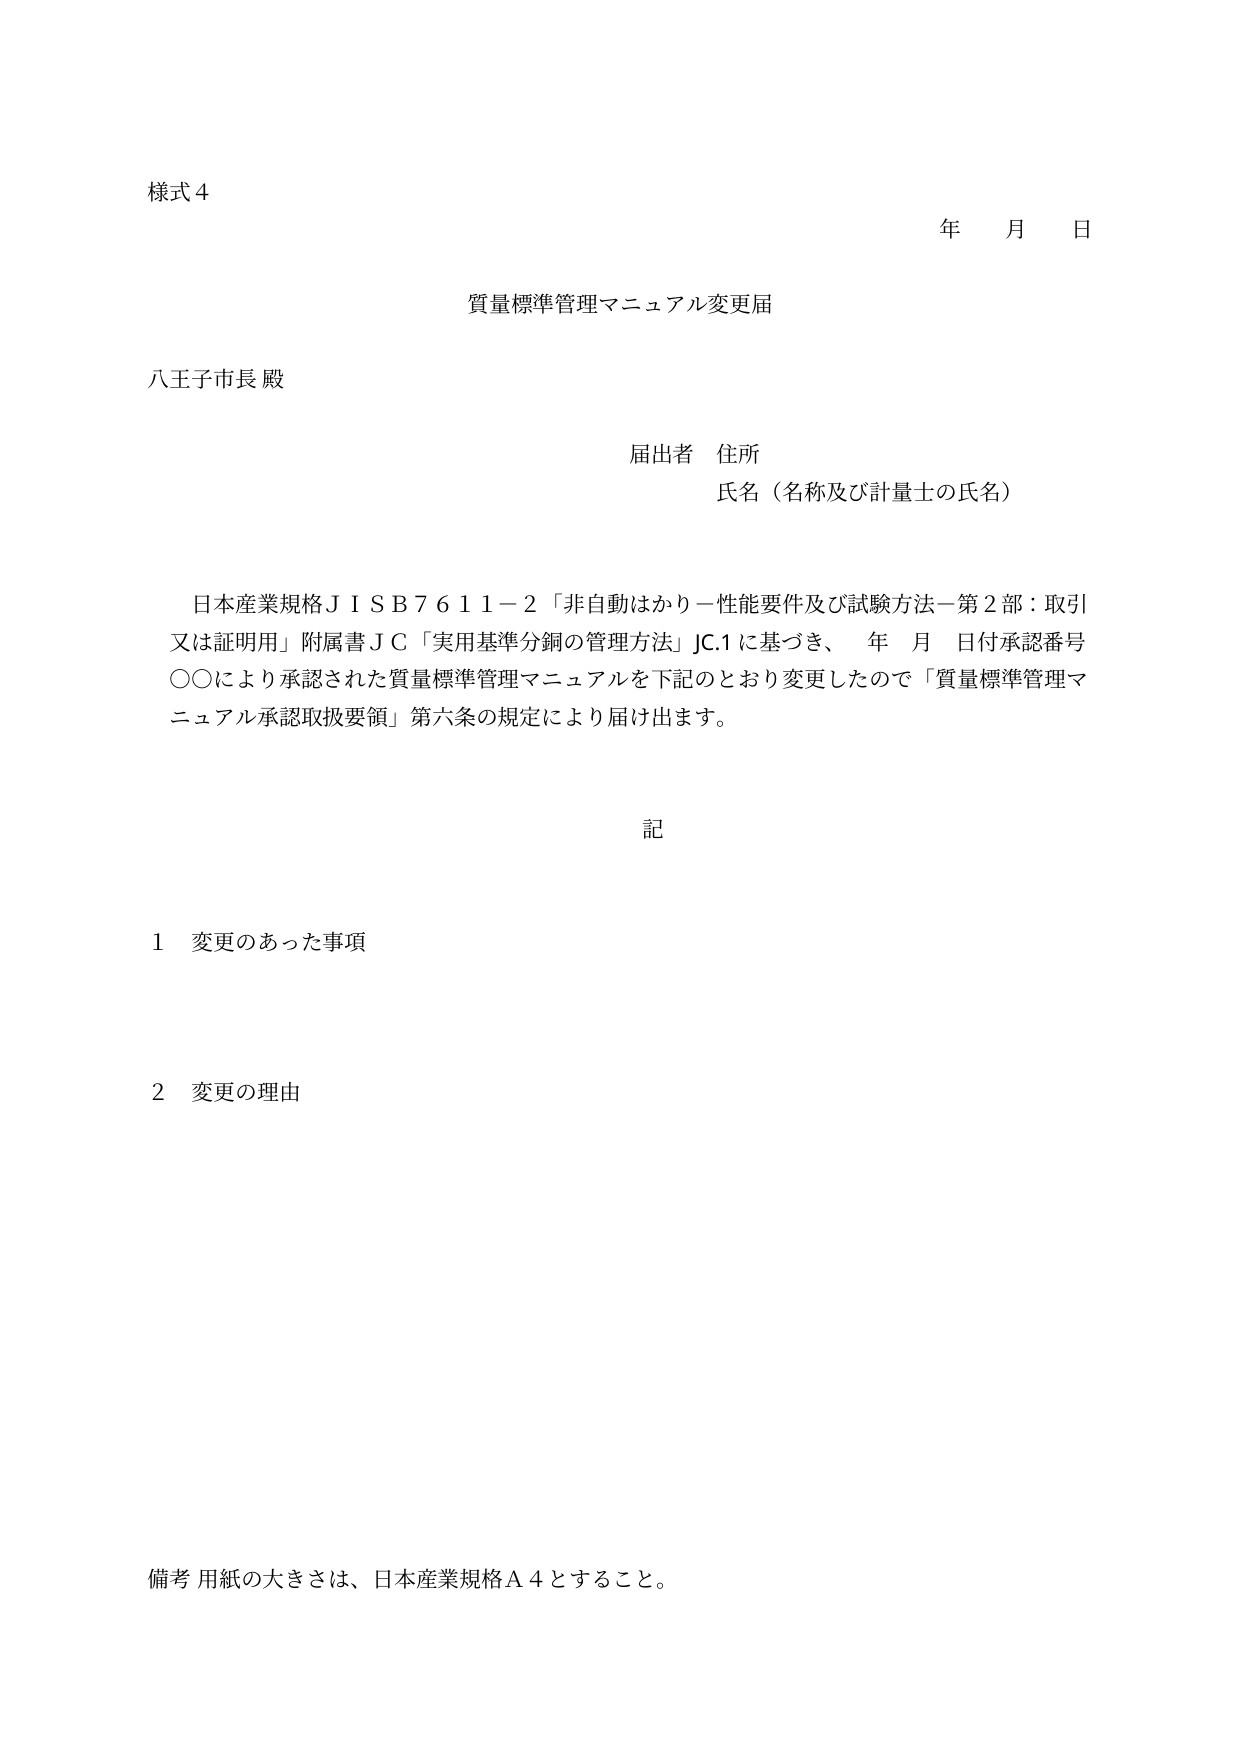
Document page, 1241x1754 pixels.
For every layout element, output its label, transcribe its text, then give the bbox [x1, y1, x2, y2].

text 日本産業規格ＪＩＳＢ７６１１－２「非自動はかり－性能要件及び試験方法－第２部：取引又は証明用」附属書ＪＣ「実用基準分銅の管理方法」JC.1に基づき、 年 月 日付承認番号○○により承認された質量標準管理マニュアルを下記のとおり変更したので「質量標準管理マニュアル承認取扱要領」第六条の規定により届け出ます。□□□□□ [169, 584, 1092, 734]
text 氏名（名称及び計量士の氏名） [148, 472, 1092, 509]
text 様式４ [148, 172, 1092, 209]
text 年 月 日 [148, 209, 1092, 247]
text 八王子市長 殿 [148, 359, 1092, 397]
text 備考 用紙の大きさは、日本産業規格Ａ４とすること。 [148, 1559, 1092, 1597]
text 質量標準管理マニュアル変更届 [148, 284, 1092, 322]
text 届出者 住所 [148, 434, 1092, 472]
text ２ 変更の理由 [148, 1072, 1092, 1109]
subtitle 記 [148, 809, 1092, 847]
text １ 変更のあった事項 [148, 922, 1092, 959]
